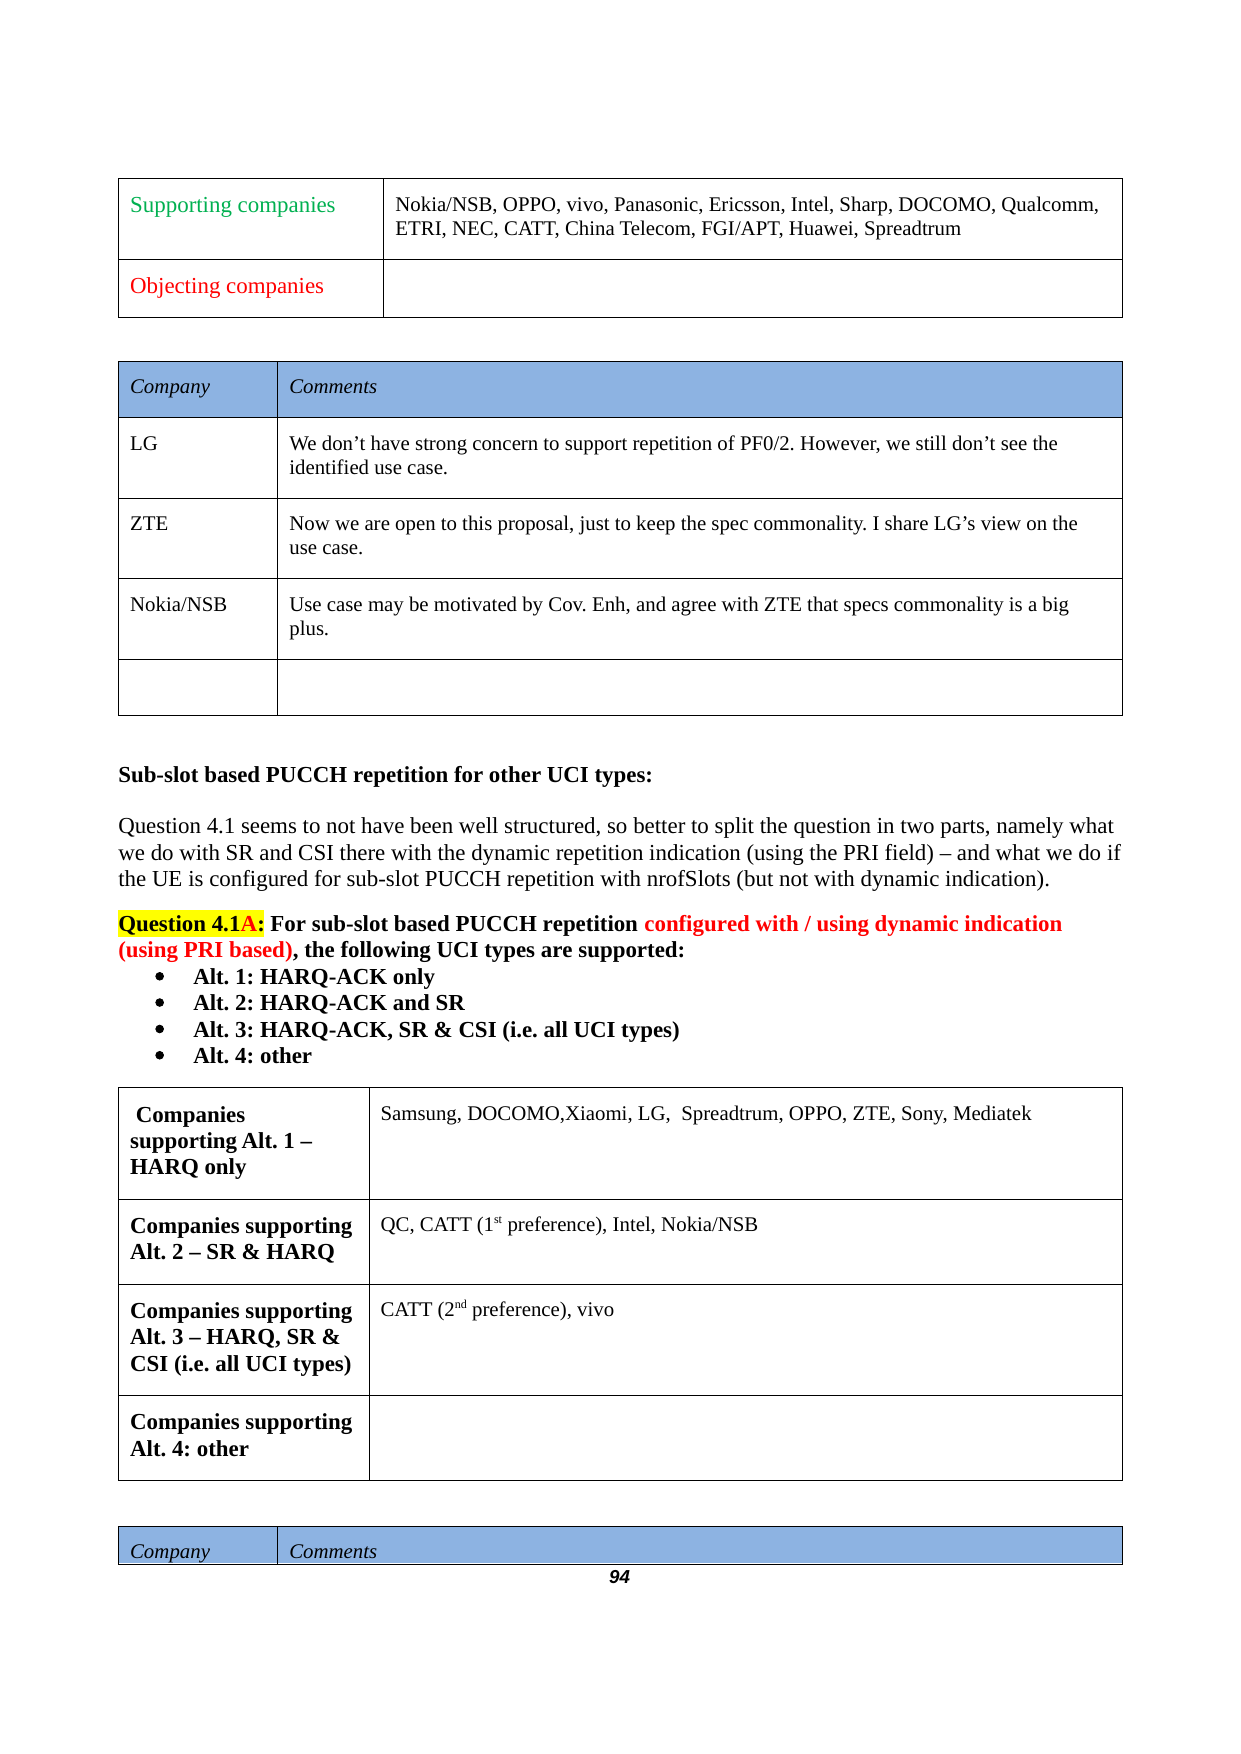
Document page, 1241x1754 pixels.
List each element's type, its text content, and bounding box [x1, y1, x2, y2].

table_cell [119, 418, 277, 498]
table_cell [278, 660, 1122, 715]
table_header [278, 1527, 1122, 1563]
text Question 4.1 seems to not have been well structured, so better to split the question in two parts, namely what we do with SR and CSI there with the dynamic repetition indication (using the PRI field) – and what we do if the UE is configured for sub-slot PUCCH repetition with nrofSlots (but not with dynamic indication). [118, 812, 1122, 891]
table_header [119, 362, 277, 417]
text Question 4.1A: For sub-slot based PUCCH repetition configured with / using dynamic indication (using PRI based), the following UCI types are supported: [118, 910, 1122, 963]
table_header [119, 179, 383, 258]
list Alt. 2: HARQ-ACK and SR [156, 989, 1122, 1016]
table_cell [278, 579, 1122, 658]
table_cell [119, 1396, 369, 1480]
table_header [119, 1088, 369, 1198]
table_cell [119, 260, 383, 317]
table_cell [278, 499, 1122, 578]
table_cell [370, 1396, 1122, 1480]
list Alt. 1: HARQ-ACK only [156, 963, 1122, 989]
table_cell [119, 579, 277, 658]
text Sub-slot based PUCCH repetition for other UCI types: [118, 761, 1122, 787]
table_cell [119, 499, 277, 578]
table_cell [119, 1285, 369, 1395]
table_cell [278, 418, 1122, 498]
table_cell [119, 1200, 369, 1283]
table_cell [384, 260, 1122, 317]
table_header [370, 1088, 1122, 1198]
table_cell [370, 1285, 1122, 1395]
list Alt. 3: HARQ-ACK, SR & CSI (i.e. all UCI types) [156, 1016, 1122, 1042]
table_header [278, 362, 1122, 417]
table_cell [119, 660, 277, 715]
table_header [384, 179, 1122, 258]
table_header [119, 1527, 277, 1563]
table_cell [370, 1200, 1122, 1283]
list Alt. 4: other [156, 1042, 1122, 1068]
